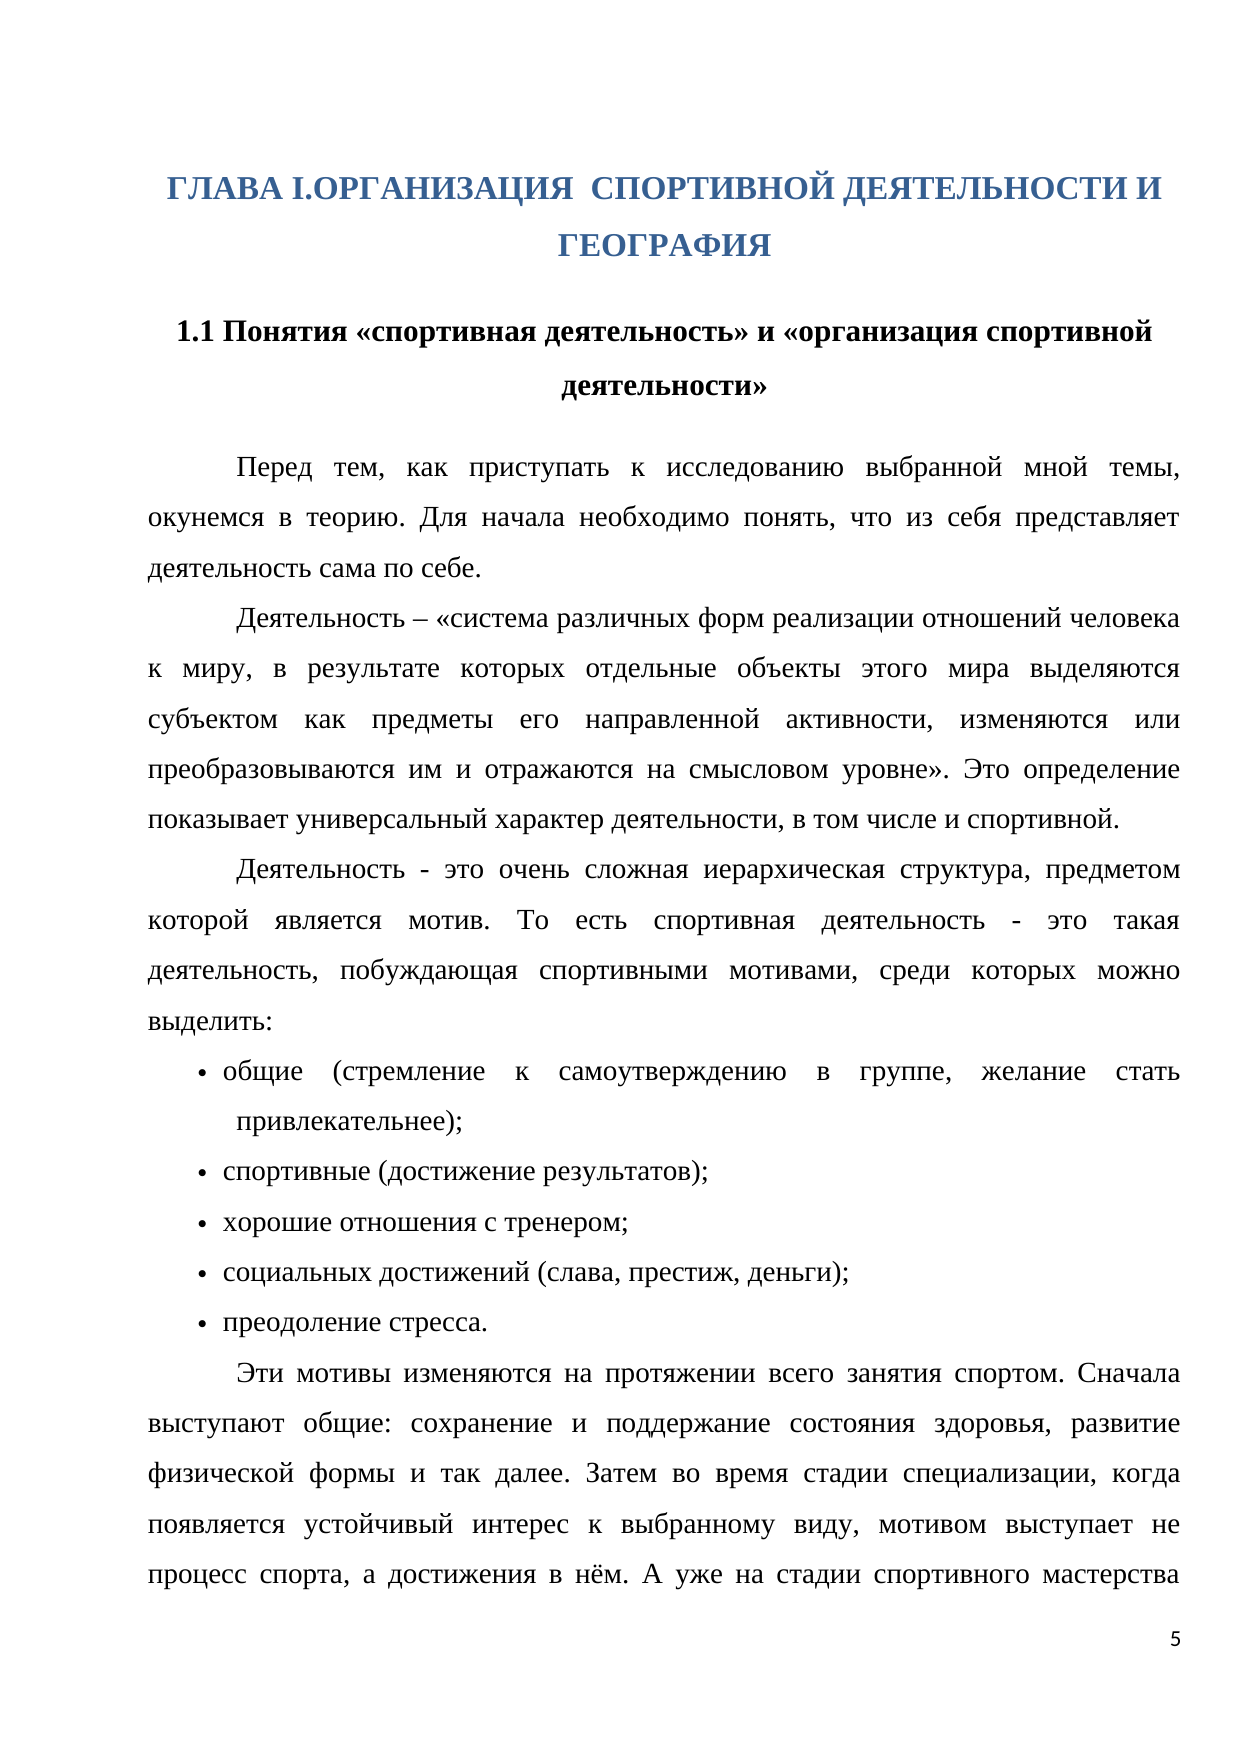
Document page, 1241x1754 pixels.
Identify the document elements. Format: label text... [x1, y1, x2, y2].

subtitle ГЛАВА I.ОРГАНИЗАЦИЯ СПОРТИВНОЙ ДЕЯТЕЛЬНОСТИ И ГЕОГРАФИЯ [148, 168, 1181, 264]
text Деятельность – «система различных форм реализации отношений человека к миру, в результате которых отдельные объекты этого мира выделяются субъектом как предметы его направленной активности, изменяются или преобразовываются им и отражаются на смысловом уровне». Это определение показывает универсальный характер деятельности, в том числе и спортивной. [148, 600, 1181, 835]
text Деятельность - это очень сложная иерархическая структура, предметом которой является мотив. То есть спортивная деятельность - это такая деятельность, побуждающая спортивными мотивами, среди которых можно выделить: [148, 852, 1181, 1036]
list спортивные (достижение результатов); [199, 1153, 1181, 1187]
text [148, 1355, 1181, 1589]
text Перед тем, как приступать к исследованию выбранной мной темы, окунемся в теорию. Для начала необходимо понять, что из себя представляет деятельность сама по себе. [148, 449, 1181, 583]
list преодоление стресса. [199, 1304, 1181, 1338]
list социальных достижений (слава, престиж, деньги); [199, 1254, 1181, 1288]
list хорошие отношения с тренером; [199, 1204, 1181, 1237]
list общие (стремление к самоутверждению в группе, желание стать привлекательнее); [199, 1053, 1181, 1137]
subtitle 1.1 Понятия «спортивная деятельность» и «организация спортивной деятельности» [148, 312, 1181, 402]
